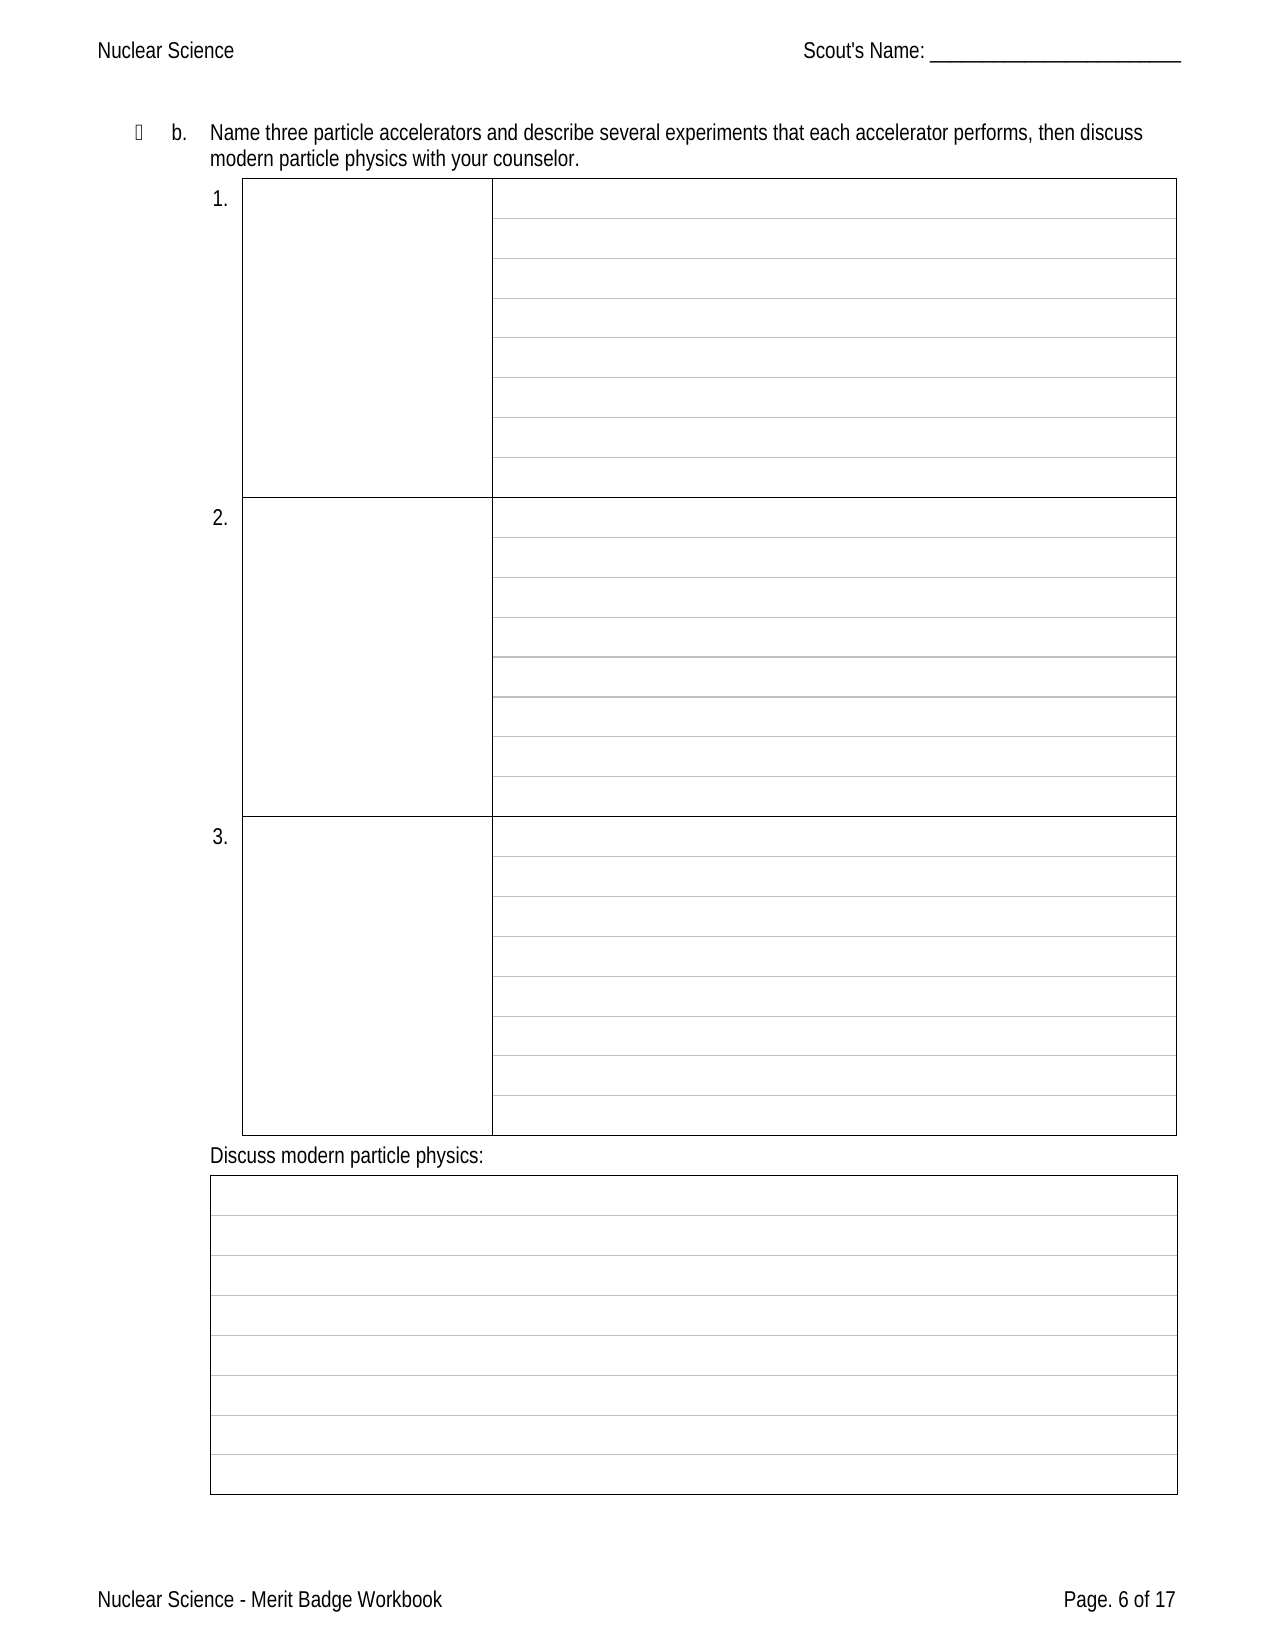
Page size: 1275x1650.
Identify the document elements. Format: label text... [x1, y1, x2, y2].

table_cell [493, 658, 1176, 696]
table_cell [493, 698, 1176, 736]
table_cell [211, 1455, 1177, 1494]
table_cell [493, 737, 1176, 776]
table_header 1. [201, 178, 242, 497]
table_cell [211, 1256, 1177, 1295]
table_cell [493, 458, 1176, 497]
table_cell [493, 418, 1176, 457]
table_cell [211, 1376, 1177, 1414]
table_cell [493, 538, 1176, 577]
table_cell [211, 1416, 1177, 1454]
text Discuss modern particle physics: [210, 1142, 1177, 1169]
table_cell [493, 378, 1176, 417]
table_header [493, 179, 1176, 218]
table_cell [243, 817, 492, 1135]
table_cell [493, 817, 1176, 856]
table_cell [211, 1336, 1177, 1374]
table_cell [493, 259, 1176, 297]
table_cell [493, 578, 1176, 617]
table_cell [493, 937, 1176, 976]
table_cell [243, 498, 492, 816]
table_cell [493, 219, 1176, 257]
table_cell [493, 299, 1176, 337]
table_cell [493, 777, 1176, 816]
table_cell [493, 498, 1176, 537]
table_cell [493, 1056, 1176, 1095]
table_cell [211, 1296, 1177, 1335]
table_cell 2. [201, 497, 242, 816]
table_cell [493, 857, 1176, 896]
table_cell 3. [201, 816, 242, 1135]
table_cell [493, 977, 1176, 1016]
table_cell [493, 1017, 1176, 1055]
table_cell [493, 618, 1176, 656]
table_header [243, 179, 492, 497]
table_cell [493, 338, 1176, 377]
table_cell [211, 1216, 1177, 1255]
table_cell [493, 897, 1176, 936]
table_header [211, 1176, 1177, 1215]
table_cell [493, 1096, 1176, 1135]
text b. Name three particle accelerators and describe several experiments that each accelerator performs, then discuss modern particle physics with your counselor. [135, 119, 1177, 171]
